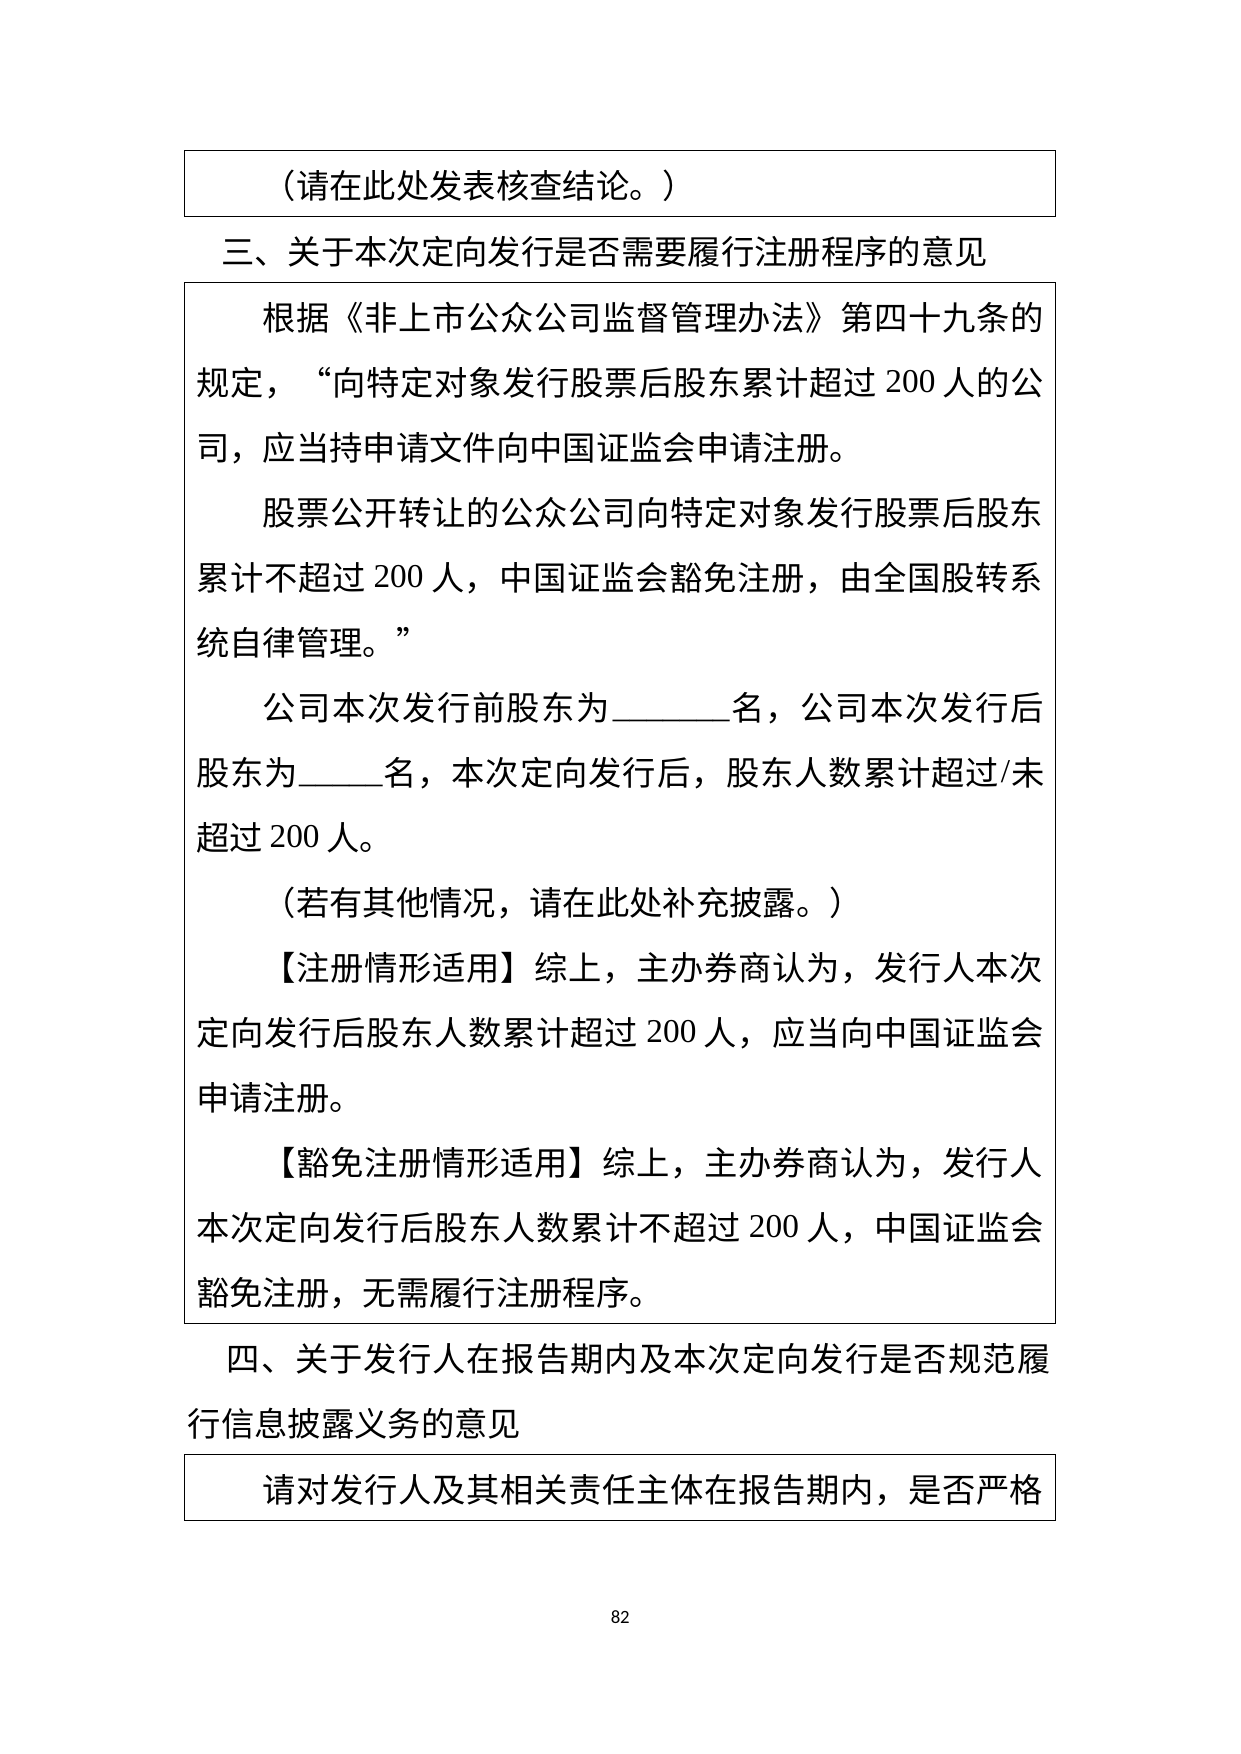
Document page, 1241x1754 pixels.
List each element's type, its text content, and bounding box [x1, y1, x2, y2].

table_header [185, 151, 1055, 216]
table_header 根据《非上市公众公司监督管理办法》第四十九条的规定，“向特定对象发行股票后股东累计超过200人的公司，应当持申请文件向中国证监会申请注册。 股票公开转让的公众公司向特定对象发行股票后股东累计不超过200人，中国证监会豁免注册，由全国股转系统自律管理。” 公司本次发行前股东为_______名，公司本次发行后股东为_____名，本次定向发行后，股东人数累计超过/未超过200人。 （若有其他情况，请在此处补充披露。） 【注册情形适用】综上，主办券商认为，发行人本次定向发行后股东人数累计超过200人，应当向中国证监会申请注册。 【豁免注册情形适用】综上，主办券商认为，发行人本次定向发行后股东人数累计不超过200人，中国证监会豁免注册，无需履行注册程序。 [185, 283, 1055, 1323]
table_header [185, 1455, 1055, 1520]
text 三、关于本次定向发行是否需要履行注册程序的意见 [187, 217, 1053, 282]
text 四、关于发行人在报告期内及本次定向发行是否规范履行信息披露义务的意见 [187, 1324, 1053, 1454]
